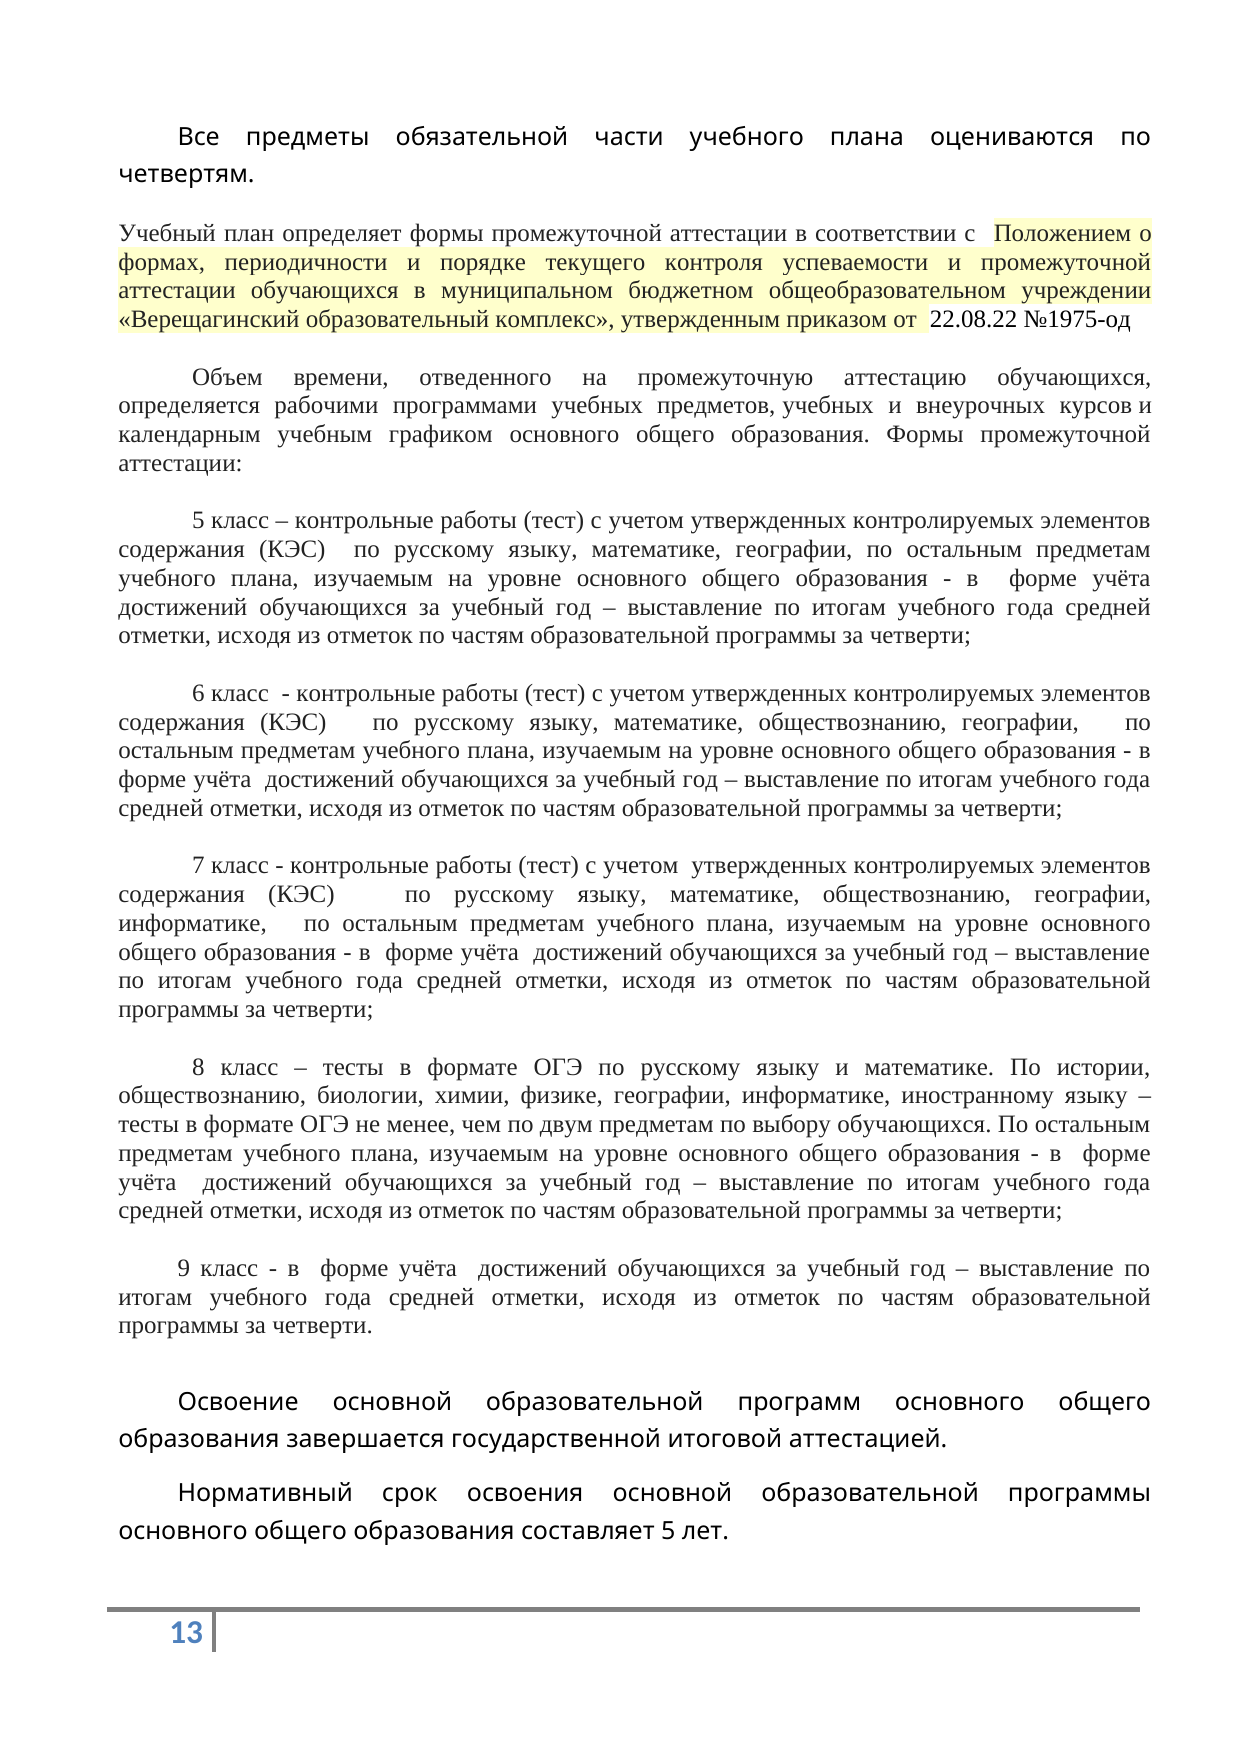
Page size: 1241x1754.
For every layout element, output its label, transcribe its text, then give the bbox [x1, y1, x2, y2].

text 5 класс – контрольные работы (тест) с учетом утвержденных контролируемых элементов содержания (КЭС) по русскому языку, математике, географии, по остальным предметам учебного плана, изучаемым на уровне основного общего образования - в форме учёта достижений обучающихся за учебный год – выставление по итогам учебного года средней отметки, исходя из отметок по частям образовательной программы за четверти; [118, 505, 1152, 649]
text Объем времени, отведенного на промежуточную аттестацию обучающихся, определяется рабочими программами учебных предметов, учебных и внеурочных курсов и календарным учебным графиком основного общего образования. Формы промежуточной аттестации: [118, 362, 1152, 477]
text Освоение основной образовательной программ основного общего образования завершается государственной итоговой аттестацией. [118, 1383, 1152, 1455]
text Все предметы обязательной части учебного плана оцениваются по четвертям. [118, 118, 1152, 189]
text Нормативный срок освоения основной образовательной программы основного общего образования составляет 5 лет. [118, 1475, 1152, 1546]
text Учебный план определяет формы промежуточной аттестации в соответствии с Положением о формах, периодичности и порядке текущего контроля успеваемости и промежуточной аттестации обучающихся в муниципальном бюджетном общеобразовательном учреждении «Верещагинский образовательный комплекс», утвержденным приказом от 22.08.22 №1975-од [118, 218, 994, 247]
text 6 класс - контрольные работы (тест) с учетом утвержденных контролируемых элементов содержания (КЭС) по русскому языку, математике, обществознанию, географии, по остальным предметам учебного плана, изучаемым на уровне основного общего образования - в форме учёта достижений обучающихся за учебный год – выставление по итогам учебного года средней отметки, исходя из отметок по частям образовательной программы за четверти; [118, 678, 1152, 822]
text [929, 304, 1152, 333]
text 9 класс - в форме учёта достижений обучающихся за учебный год – выставление по итогам учебного года средней отметки, исходя из отметок по частям образовательной программы за четверти. [118, 1253, 1152, 1339]
text 8 класс – тесты в формате ОГЭ по русскому языку и математике. По истории, обществознанию, биологии, химии, физике, географии, информатике, иностранному языку – тесты в формате ОГЭ не менее, чем по двум предметам по выбору обучающихся. По остальным предметам учебного плана, изучаемым на уровне основного общего образования - в форме учёта достижений обучающихся за учебный год – выставление по итогам учебного года средней отметки, исходя из отметок по частям образовательной программы за четверти; [118, 1052, 1152, 1224]
text 7 класс - контрольные работы (тест) с учетом утвержденных контролируемых элементов содержания (КЭС) по русскому языку, математике, обществознанию, географии, информатике, по остальным предметам учебного плана, изучаемым на уровне основного общего образования - в форме учёта достижений обучающихся за учебный год – выставление по итогам учебного года средней отметки, исходя из отметок по частям образовательной программы за четверти; [118, 850, 1152, 1023]
